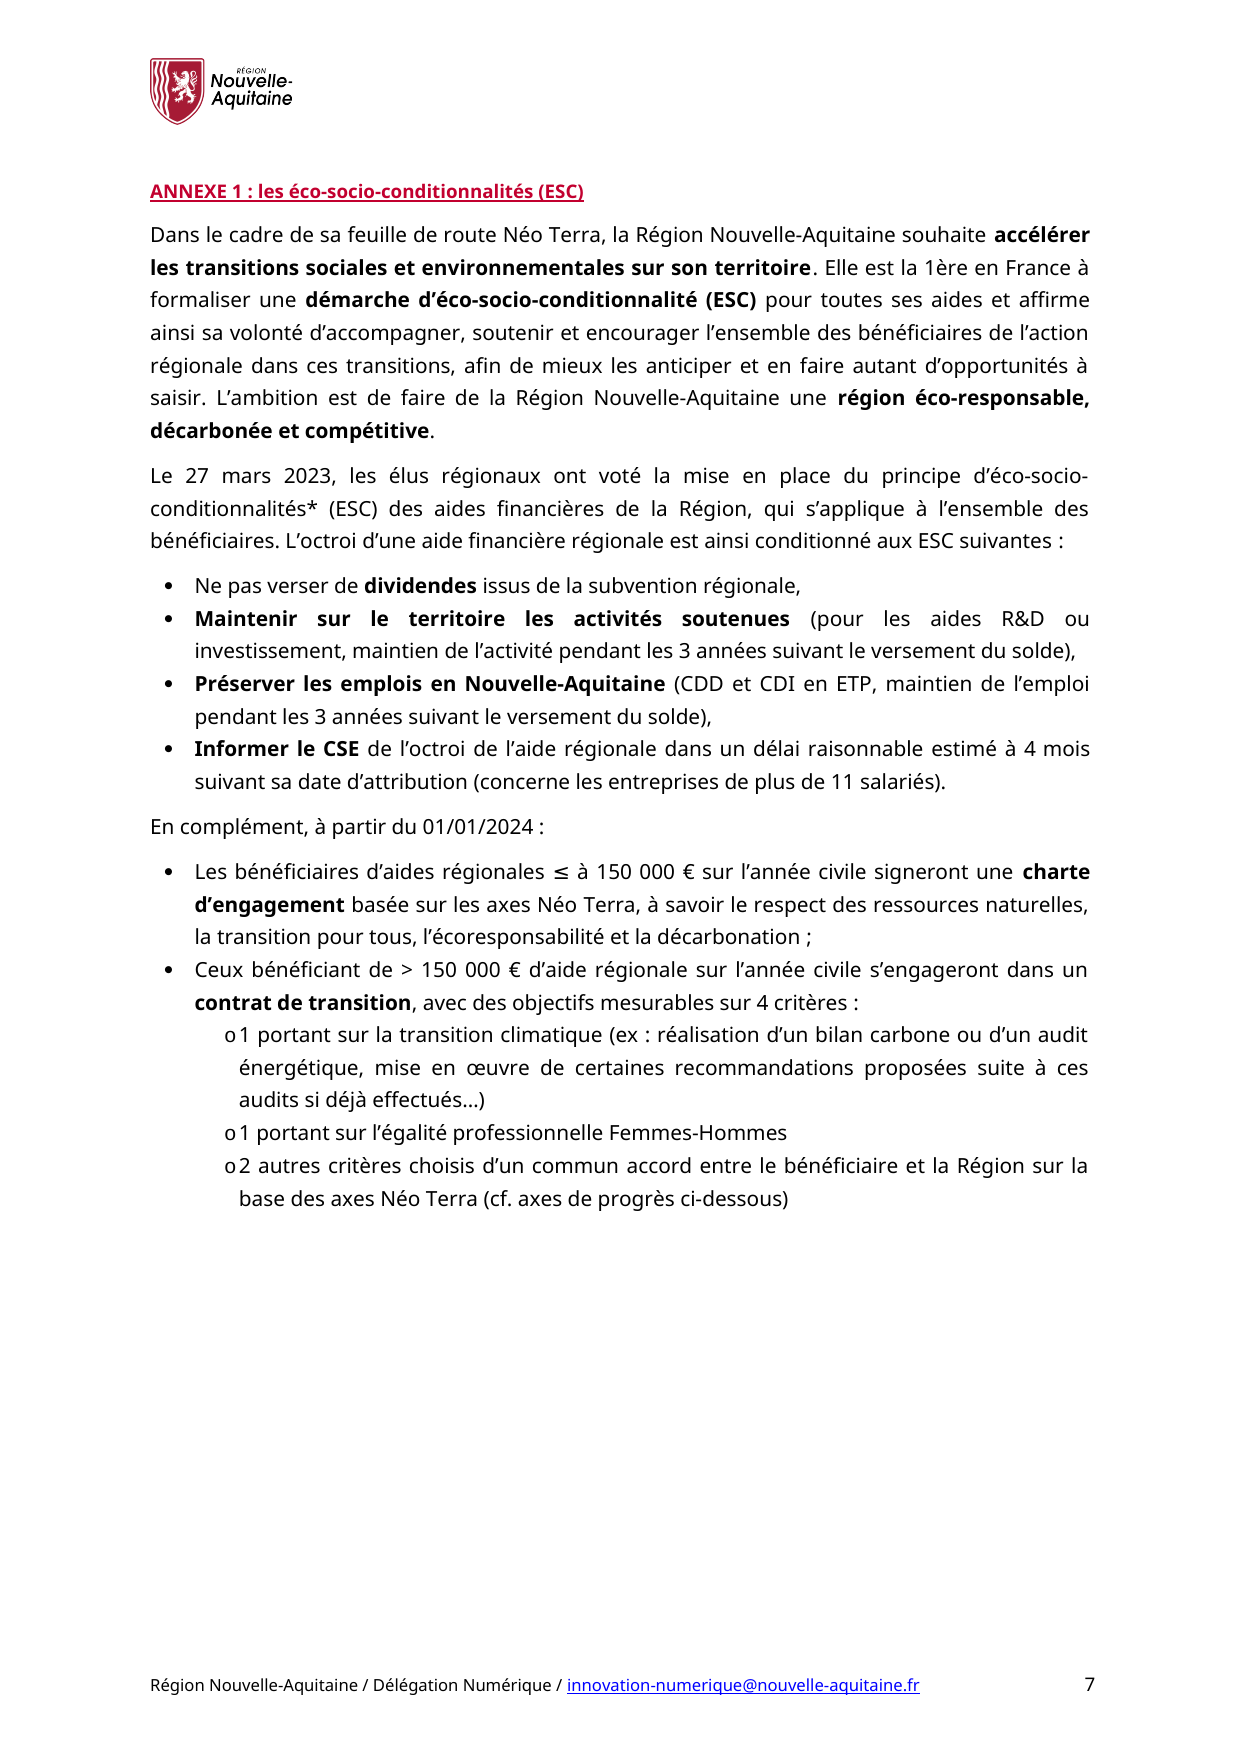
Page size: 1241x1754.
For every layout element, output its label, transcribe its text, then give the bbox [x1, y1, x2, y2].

list Les bénéficiaires d’aides régionales ≤ à 150 000 € sur l’année civile signeront une charte d’engagement basée sur les axes Néo Terra, à savoir le respect des ressources naturelles, la transition pour tous, l’écoresponsabilité et la décarbonation ; [165, 857, 1090, 951]
list Ne pas verser de dividendes issus de la subvention régionale, [165, 571, 1090, 600]
text En complément, à partir du 01/01/2024 : [150, 812, 1090, 841]
list Maintenir sur le territoire les activités soutenues (pour les aides R&D ou investissement, maintien de l’activité pendant les 3 années suivant le versement du solde), [165, 604, 1090, 665]
text ANNEXE 1 : les éco-socio-conditionnalités (ESC) [150, 178, 1090, 204]
list Informer le CSE de l’octroi de l’aide régionale dans un délai raisonnable estimé à 4 mois suivant sa date d’attribution (concerne les entreprises de plus de 11 salariés). [165, 734, 1090, 795]
list Préserver les emplois en Nouvelle-Aquitaine (CDD et CDI en ETP, maintien de l’emploi pendant les 3 années suivant le versement du solde), [165, 669, 1090, 730]
picture [150, 58, 293, 125]
text Dans le cadre de sa feuille de route Néo Terra, la Région Nouvelle-Aquitaine souhaite accélérer les transitions sociales et environnementales sur son territoire. Elle est la 1ère en France à formaliser une démarche d’éco-socio-conditionnalité (ESC) pour toutes ses aides et affirme ainsi sa volonté d’accompagner, soutenir et encourager l’ensemble des bénéficiaires de l’action régionale dans ces transitions, afin de mieux les anticiper et en faire autant d’opportunités à saisir. L’ambition est de faire de la Région Nouvelle-Aquitaine une région éco-responsable, décarbonée et compétitive. [150, 220, 1090, 444]
list 1 portant sur l’égalité professionnelle Femmes-Hommes [224, 1118, 1090, 1147]
list 2 autres critères choisis d’un commun accord entre le bénéficiaire et la Région sur la base des axes Néo Terra (cf. axes de progrès ci-dessous) [224, 1151, 1090, 1212]
text Le 27 mars 2023, les élus régionaux ont voté la mise en place du principe d’éco-socio-conditionnalités* (ESC) des aides financières de la Région, qui s’applique à l’ensemble des bénéficiaires. L’octroi d’une aide financière régionale est ainsi conditionné aux ESC suivantes : [150, 461, 1090, 555]
list 1 portant sur la transition climatique (ex : réalisation d’un bilan carbone ou d’un audit énergétique, mise en œuvre de certaines recommandations proposées suite à ces audits si déjà effectués…) [224, 1020, 1090, 1114]
list Ceux bénéficiant de > 150 000 € d’aide régionale sur l’année civile s’engageront dans un contrat de transition, avec des objectifs mesurables sur 4 critères : [165, 955, 1090, 1016]
